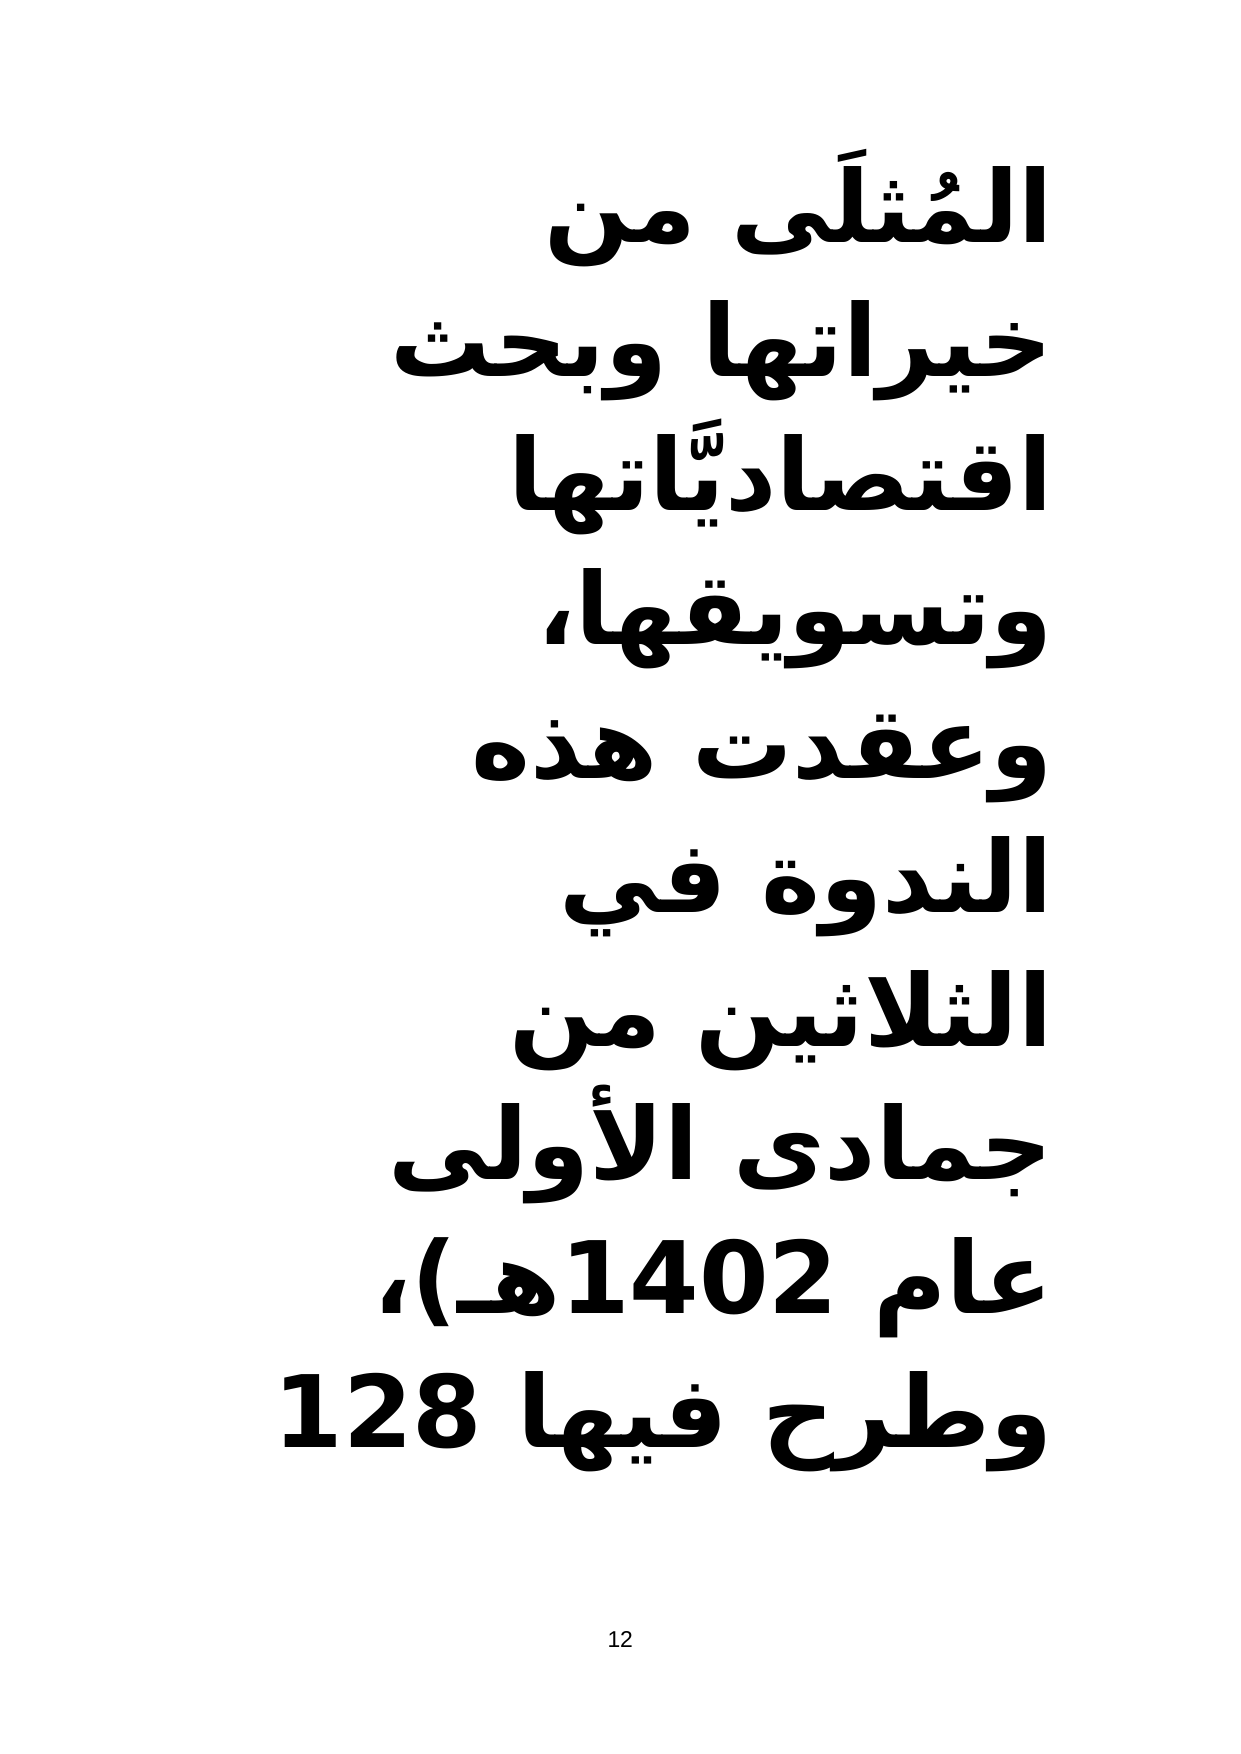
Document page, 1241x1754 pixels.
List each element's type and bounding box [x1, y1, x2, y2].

text [187, 150, 1053, 1471]
